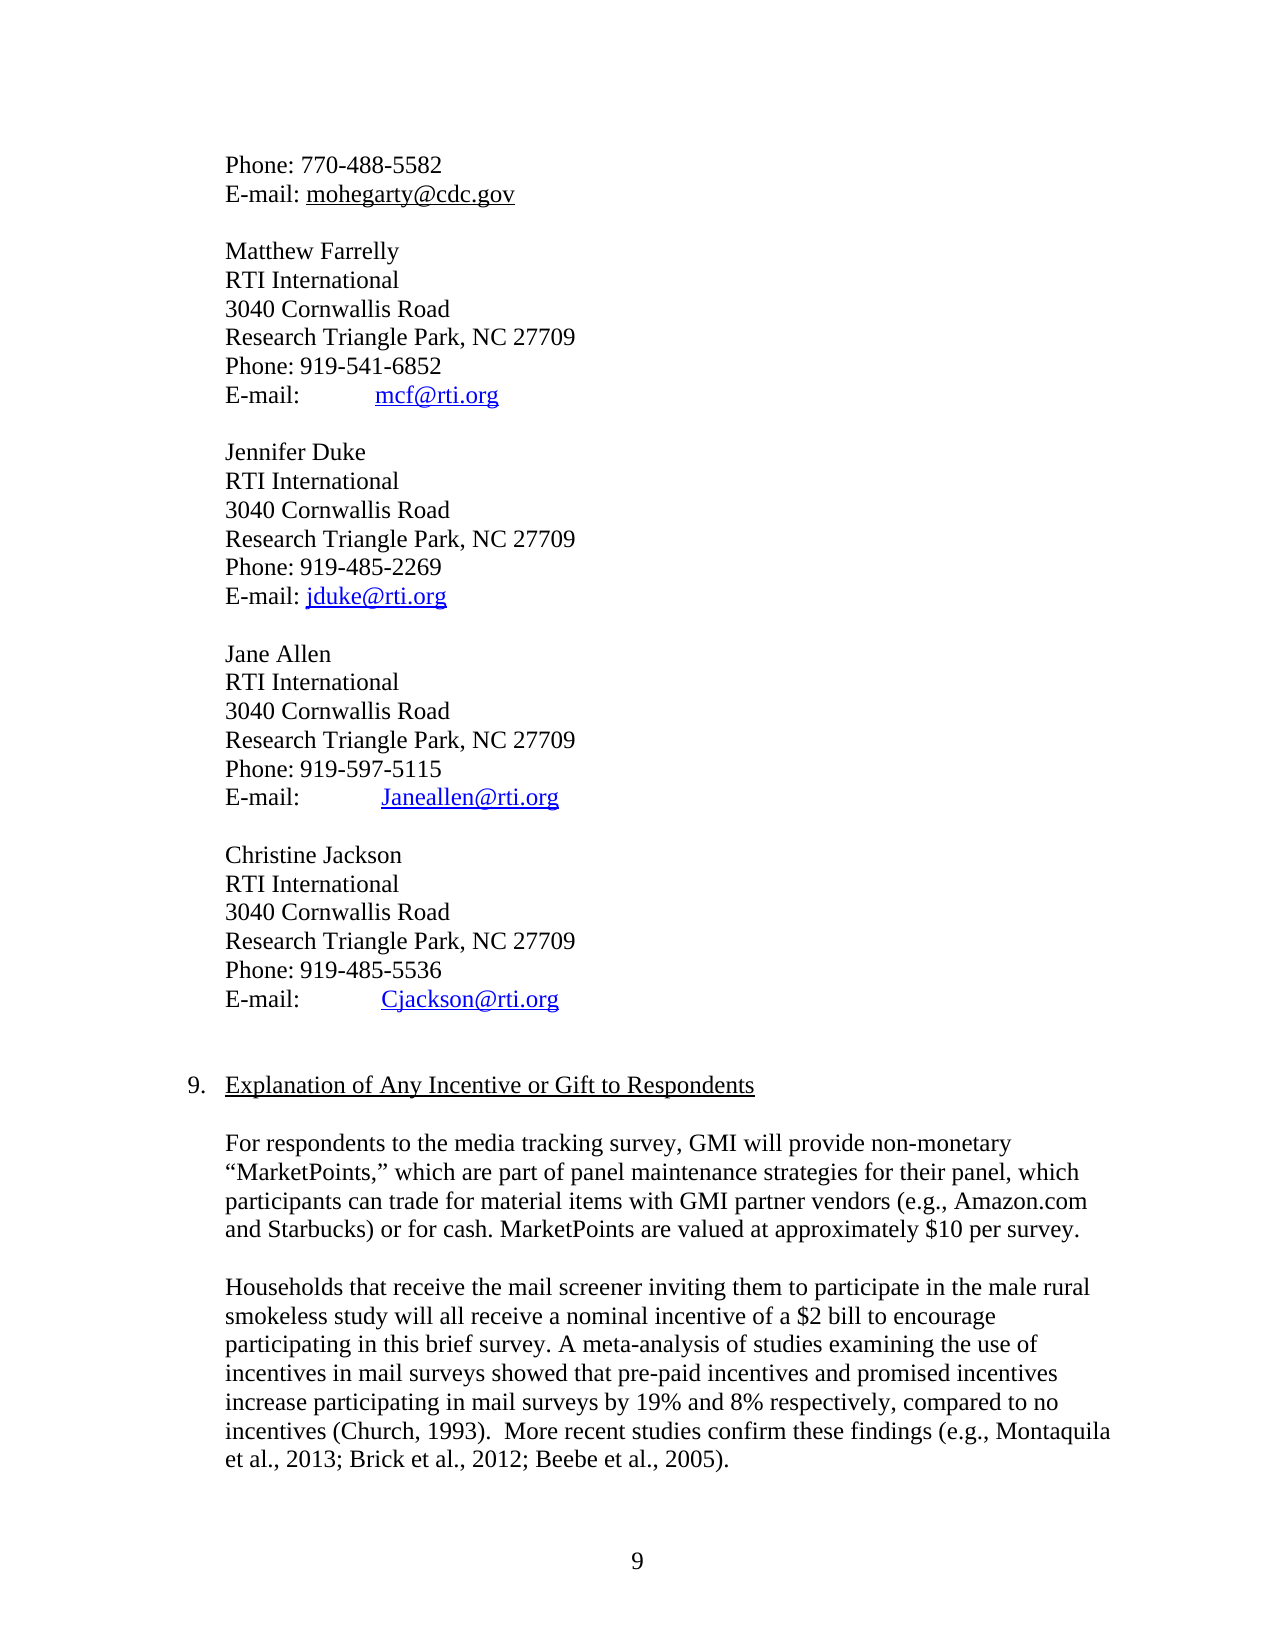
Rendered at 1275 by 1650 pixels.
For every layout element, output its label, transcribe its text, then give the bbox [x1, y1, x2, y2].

text Research Triangle Park, NC 27709 [225, 322, 1125, 351]
text Research Triangle Park, NC 27709 [225, 524, 1125, 552]
text Households that receive the mail screener inviting them to participate in the male rural smokeless study will all receive a nominal incentive of a $2 bill to encourage participating in this brief survey. A meta-analysis of studies examining the use of incentives in mail surveys showed that pre-paid incentives and promised incentives increase participating in mail surveys by 19% and 8% respectively, compared to no incentives (Church, 1993). More recent studies confirm these findings (e.g., Montaquila et al., 2013; Brick et al., 2012; Beebe et al., 2005). [225, 1272, 1125, 1473]
text Jennifer Duke [225, 437, 1125, 466]
list Explanation of Any Incentive or Gift to Respondents [187, 1070, 1125, 1099]
text RTI International [225, 265, 1125, 294]
text 3040 Cornwallis Road [225, 495, 1125, 524]
text RTI International [225, 869, 1125, 897]
text E-mail: mcf@rti.org [225, 380, 1125, 409]
text Phone: 919-485-2269 [225, 552, 1125, 581]
text E-mail: Janeallen@rti.org [225, 782, 1125, 811]
text Research Triangle Park, NC 27709 [225, 926, 1125, 955]
text Phone: 919-541-6852 [225, 351, 1125, 380]
text RTI International [225, 466, 1125, 495]
text 3040 Cornwallis Road [225, 294, 1125, 322]
text Phone: 919-485-5536 [225, 955, 1125, 984]
text 3040 Cornwallis Road [225, 696, 1125, 725]
text 3040 Cornwallis Road [225, 897, 1125, 926]
text Phone: 770-488-5582 [225, 150, 1125, 179]
text For respondents to the media tracking survey, GMI will provide non-monetary “MarketPoints,” which are part of panel maintenance strategies for their panel, which participants can trade for material items with GMI partner vendors (e.g., Amazon.com and Starbucks) or for cash. MarketPoints are valued at approximately $10 per survey. [225, 1128, 1125, 1243]
text Research Triangle Park, NC 27709 [225, 725, 1125, 754]
text Matthew Farrelly [225, 236, 1125, 265]
text Phone: 919-597-5115 [225, 754, 1125, 782]
text E-mail: jduke@rti.org [225, 581, 1125, 610]
text E-mail: Cjackson@rti.org [225, 984, 1125, 1012]
text RTI International [225, 667, 1125, 696]
text E-mail: mohegarty@cdc.gov [225, 179, 1125, 207]
text Jane Allen [225, 639, 1125, 667]
text Christine Jackson [225, 840, 1125, 869]
